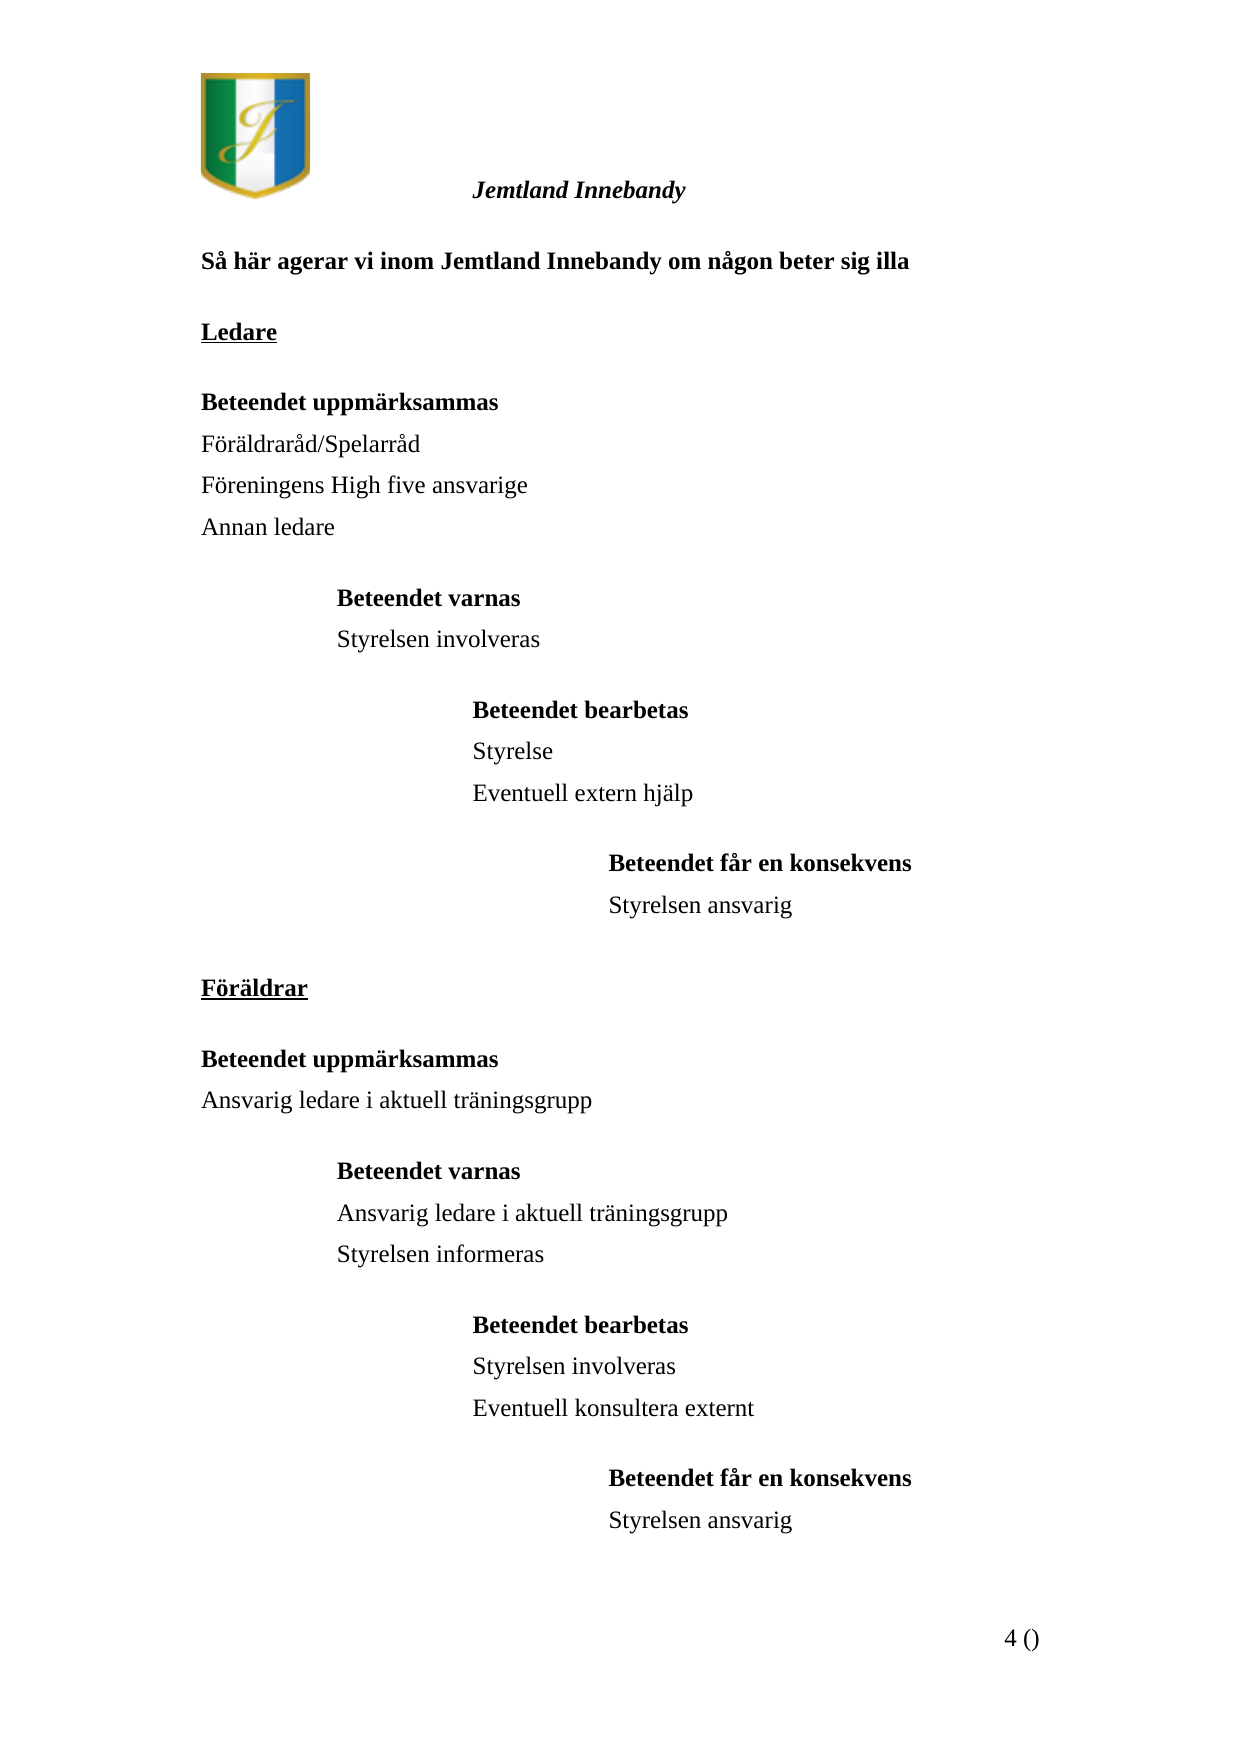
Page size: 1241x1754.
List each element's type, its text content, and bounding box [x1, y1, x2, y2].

text Styrelsen informeras [201, 1239, 1039, 1268]
text Föreningens High five ansvarige [201, 470, 1039, 499]
text Så här agerar vi inom Jemtland Innebandy om någon beter sig illa [201, 246, 1039, 275]
text Beteendet bearbetas [337, 1309, 1039, 1338]
picture [200, 73, 311, 199]
text Eventuell extern hjälp [337, 778, 1039, 807]
text Eventuell konsultera externt [337, 1393, 1039, 1422]
text Beteendet bearbetas [337, 694, 1039, 723]
text Ansvarig ledare i aktuell träningsgrupp [201, 1197, 1039, 1226]
text Beteendet varnas [201, 1156, 1039, 1185]
text Annan ledare [201, 512, 1039, 541]
text Styrelsen ansvarig [472, 890, 1039, 919]
text Styrelsen involveras [201, 624, 1039, 653]
text Beteendet uppmärksammas [201, 387, 1039, 416]
text Ansvarig ledare i aktuell träningsgrupp [201, 1085, 1039, 1114]
text Beteendet varnas [201, 582, 1039, 611]
text Beteendet får en konsekvens [472, 1463, 1039, 1492]
text Styrelse [337, 736, 1039, 765]
text Styrelsen ansvarig [472, 1505, 1039, 1534]
text Beteendet uppmärksammas [201, 1043, 1039, 1073]
text Föräldraråd/Spelarråd [201, 428, 1039, 458]
text Styrelsen involveras [337, 1351, 1039, 1380]
text Föräldrar [201, 973, 1039, 1002]
text Beteendet får en konsekvens [472, 848, 1039, 877]
text Ledare [201, 316, 1039, 346]
